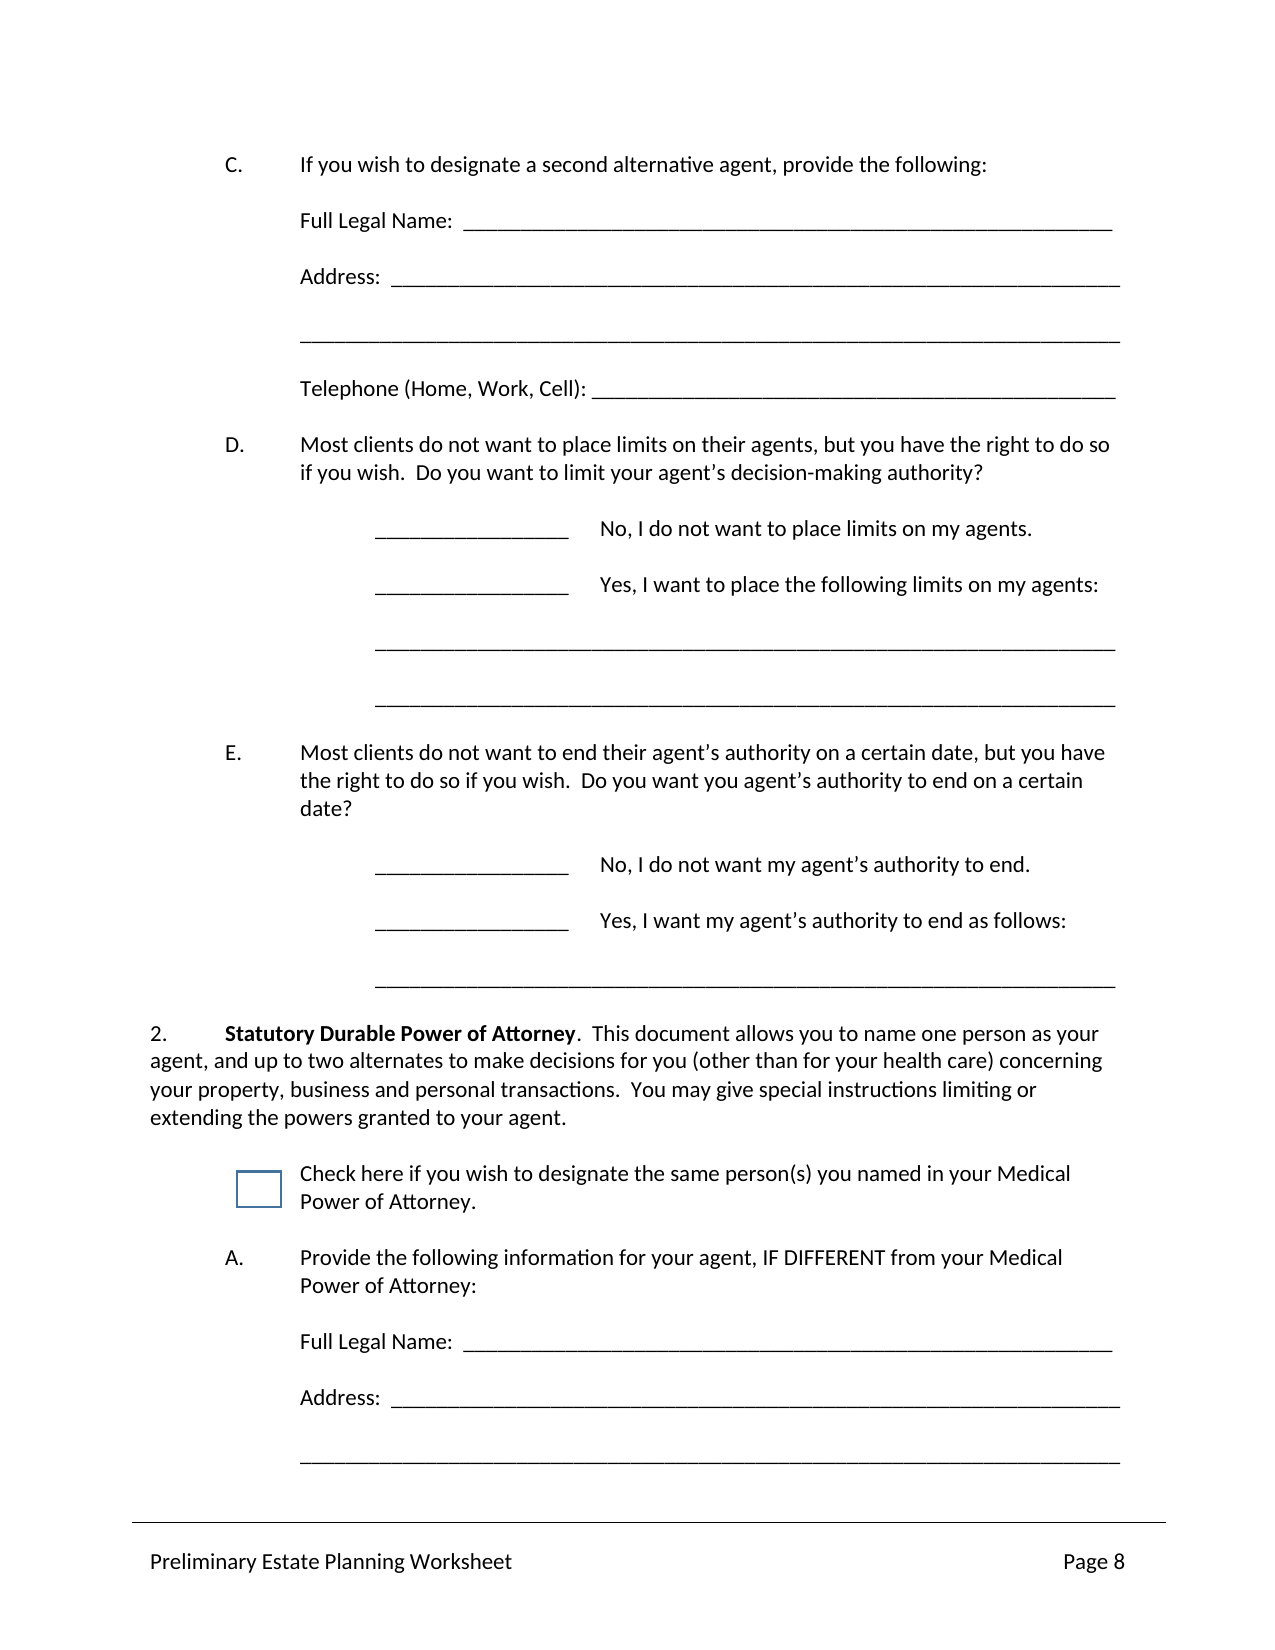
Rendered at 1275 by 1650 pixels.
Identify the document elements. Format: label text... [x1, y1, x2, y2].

text _________________________________________________________________ [225, 626, 1125, 654]
text _________________________________________________________________ [225, 682, 1125, 710]
text E. Most clients do not want to end their agent’s authority on a certain date, but you have the right to do so if you wish. Do you want you agent’s authority to end on a certain date? [225, 738, 1125, 822]
text Check here if you wish to designate the same person(s) you named in your Medical Power of Attorney. [300, 1159, 1125, 1215]
text Address: ________________________________________________________________ [150, 262, 1125, 290]
text Telephone (Home, Work, Cell): ______________________________________________ [150, 374, 1125, 402]
text _________________________________________________________________ [225, 963, 1125, 991]
text ________________________________________________________________________ [150, 318, 1125, 346]
text 2. Statutory Durable Power of Attorney. This document allows you to name one person as your agent, and up to two alternates to make decisions for you (other than for your health care) concerning your property, business and personal transactions. You may give special instructions limiting or extending the powers granted to your agent. [150, 1019, 1125, 1131]
text _________________ No, I do not want to place limits on my agents. [225, 514, 1125, 542]
text _________________ No, I do not want my agent’s authority to end. [225, 851, 1125, 878]
text Full Legal Name: _________________________________________________________ [150, 1327, 1125, 1355]
text Full Legal Name: _________________________________________________________ [150, 206, 1125, 234]
text Address: ________________________________________________________________ [150, 1383, 1125, 1411]
text ________________________________________________________________________ [150, 1439, 1125, 1467]
text _________________ Yes, I want to place the following limits on my agents: [225, 570, 1125, 598]
text C. If you wish to designate a second alternative agent, provide the following: [150, 150, 1125, 178]
text A. Provide the following information for your agent, IF DIFFERENT from your Medical Power of Attorney: [225, 1243, 1125, 1299]
text _________________ Yes, I want my agent’s authority to end as follows: [225, 907, 1125, 934]
text D. Most clients do not want to place limits on their agents, but you have the right to do so if you wish. Do you want to limit your agent’s decision-making authority? [225, 430, 1125, 486]
